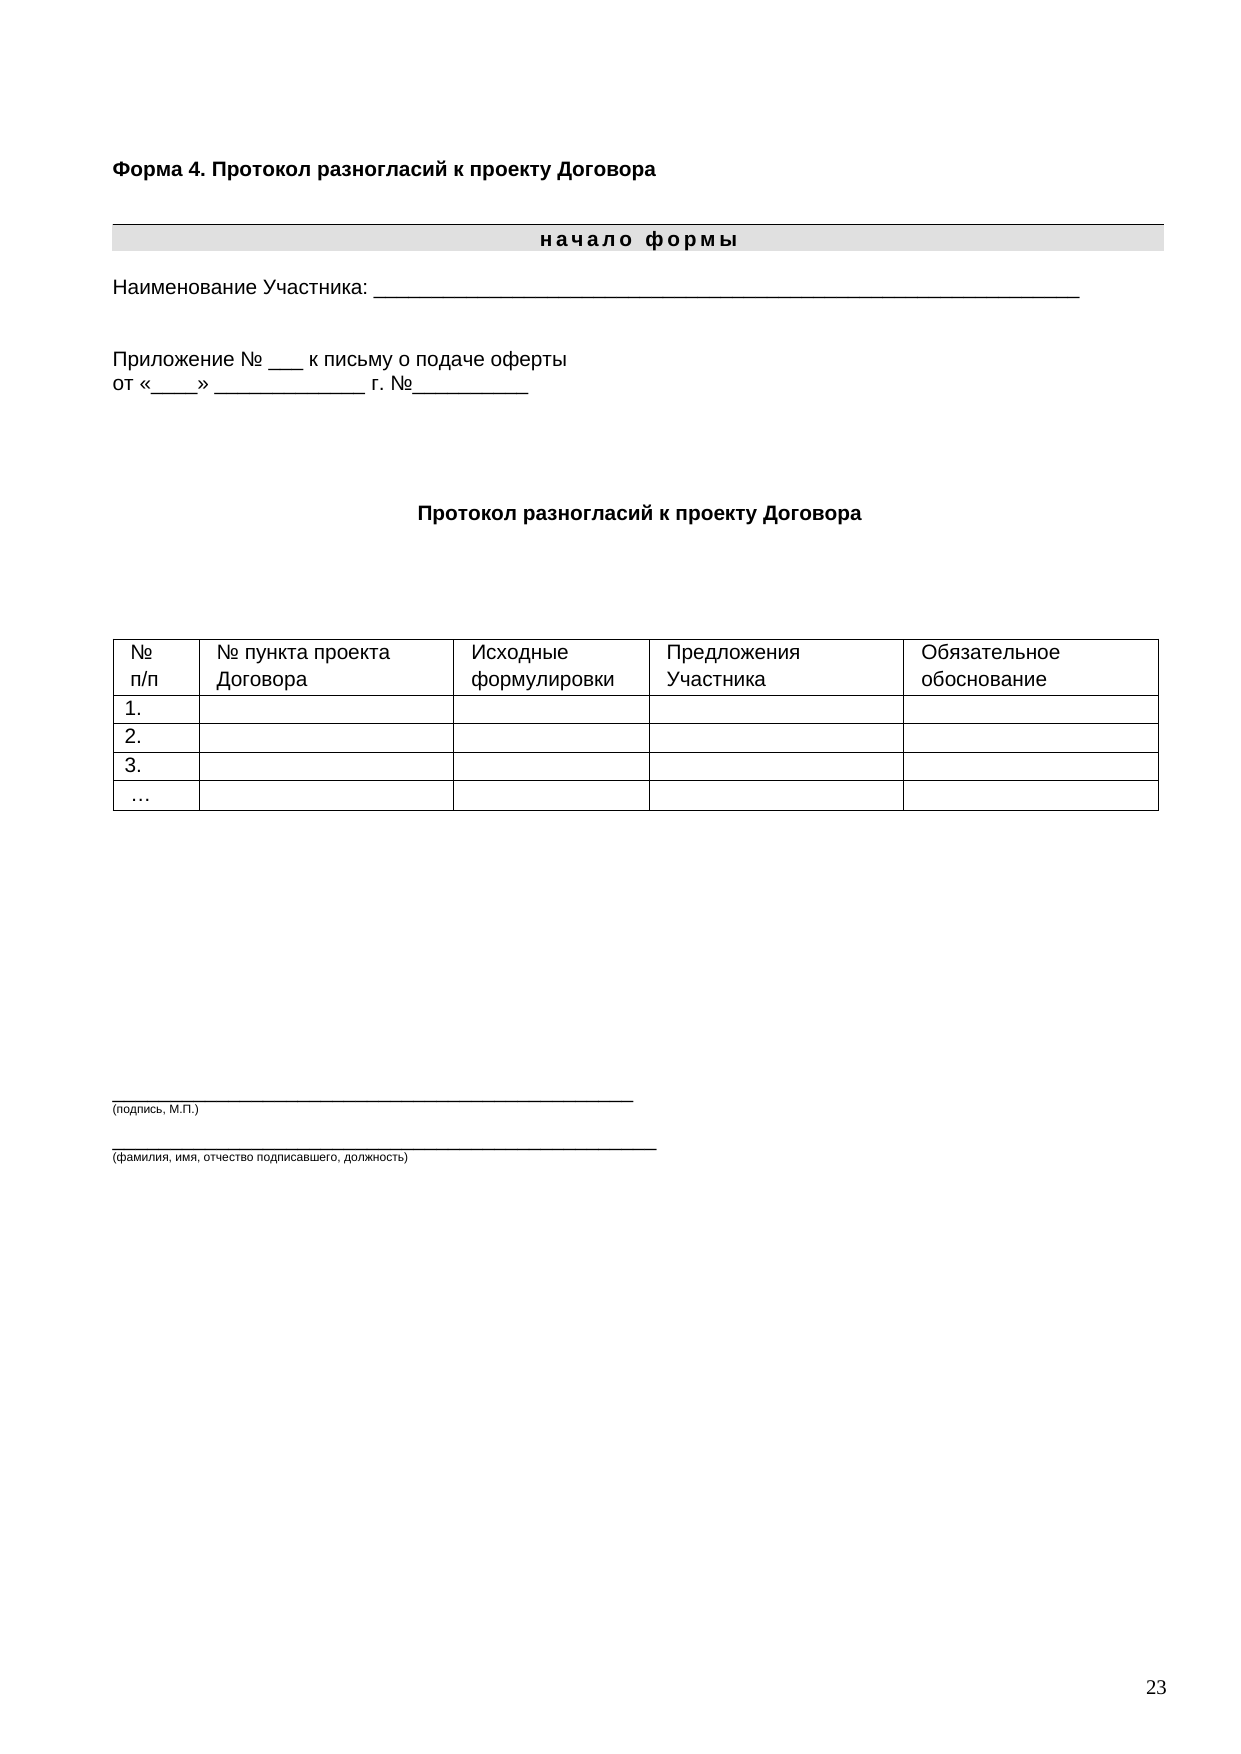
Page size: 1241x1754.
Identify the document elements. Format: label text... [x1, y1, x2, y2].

table_header № пункта проекта Договора [200, 640, 453, 695]
text Приложение № ___ к письму о подаче оферты от «____» _____________ г. №__________ [112, 347, 1167, 394]
table_cell [904, 753, 1158, 780]
table_cell [454, 696, 649, 723]
text Протокол разногласий к проекту Договора [112, 501, 1167, 525]
table_cell [114, 724, 199, 752]
text (фамилия, имя, отчество подписавшего, должность) [112, 1151, 783, 1174]
table_cell [200, 781, 453, 810]
table_header № п/п [114, 640, 199, 695]
table_cell [904, 696, 1158, 723]
text начало формы [112, 225, 1164, 251]
subtitle Форма 4. Протокол разногласий к проекту Договора [112, 157, 1167, 181]
table_cell [114, 753, 199, 780]
text _____________________________________________ [112, 1079, 1167, 1103]
table_cell [454, 781, 649, 810]
table_cell … [114, 781, 199, 810]
table_cell [650, 753, 903, 780]
table_cell [904, 781, 1158, 810]
table_cell [114, 696, 199, 723]
table_cell [454, 724, 649, 752]
table_cell [650, 781, 903, 810]
table_cell [200, 696, 453, 723]
text Наименование Участника: _____________________________________________________________ [112, 275, 1167, 299]
table_cell [650, 696, 903, 723]
text _______________________________________________ [112, 1127, 1167, 1151]
table_header Исходные формулировки [454, 640, 649, 695]
table_header Предложения Участника [650, 640, 903, 695]
table_cell [650, 724, 903, 752]
table_cell [454, 753, 649, 780]
table_cell [200, 724, 453, 752]
table_cell [904, 724, 1158, 752]
text (подпись, М.П.) [112, 1103, 783, 1127]
table_header Обязательное обоснование [904, 640, 1158, 695]
table_cell [200, 753, 453, 780]
